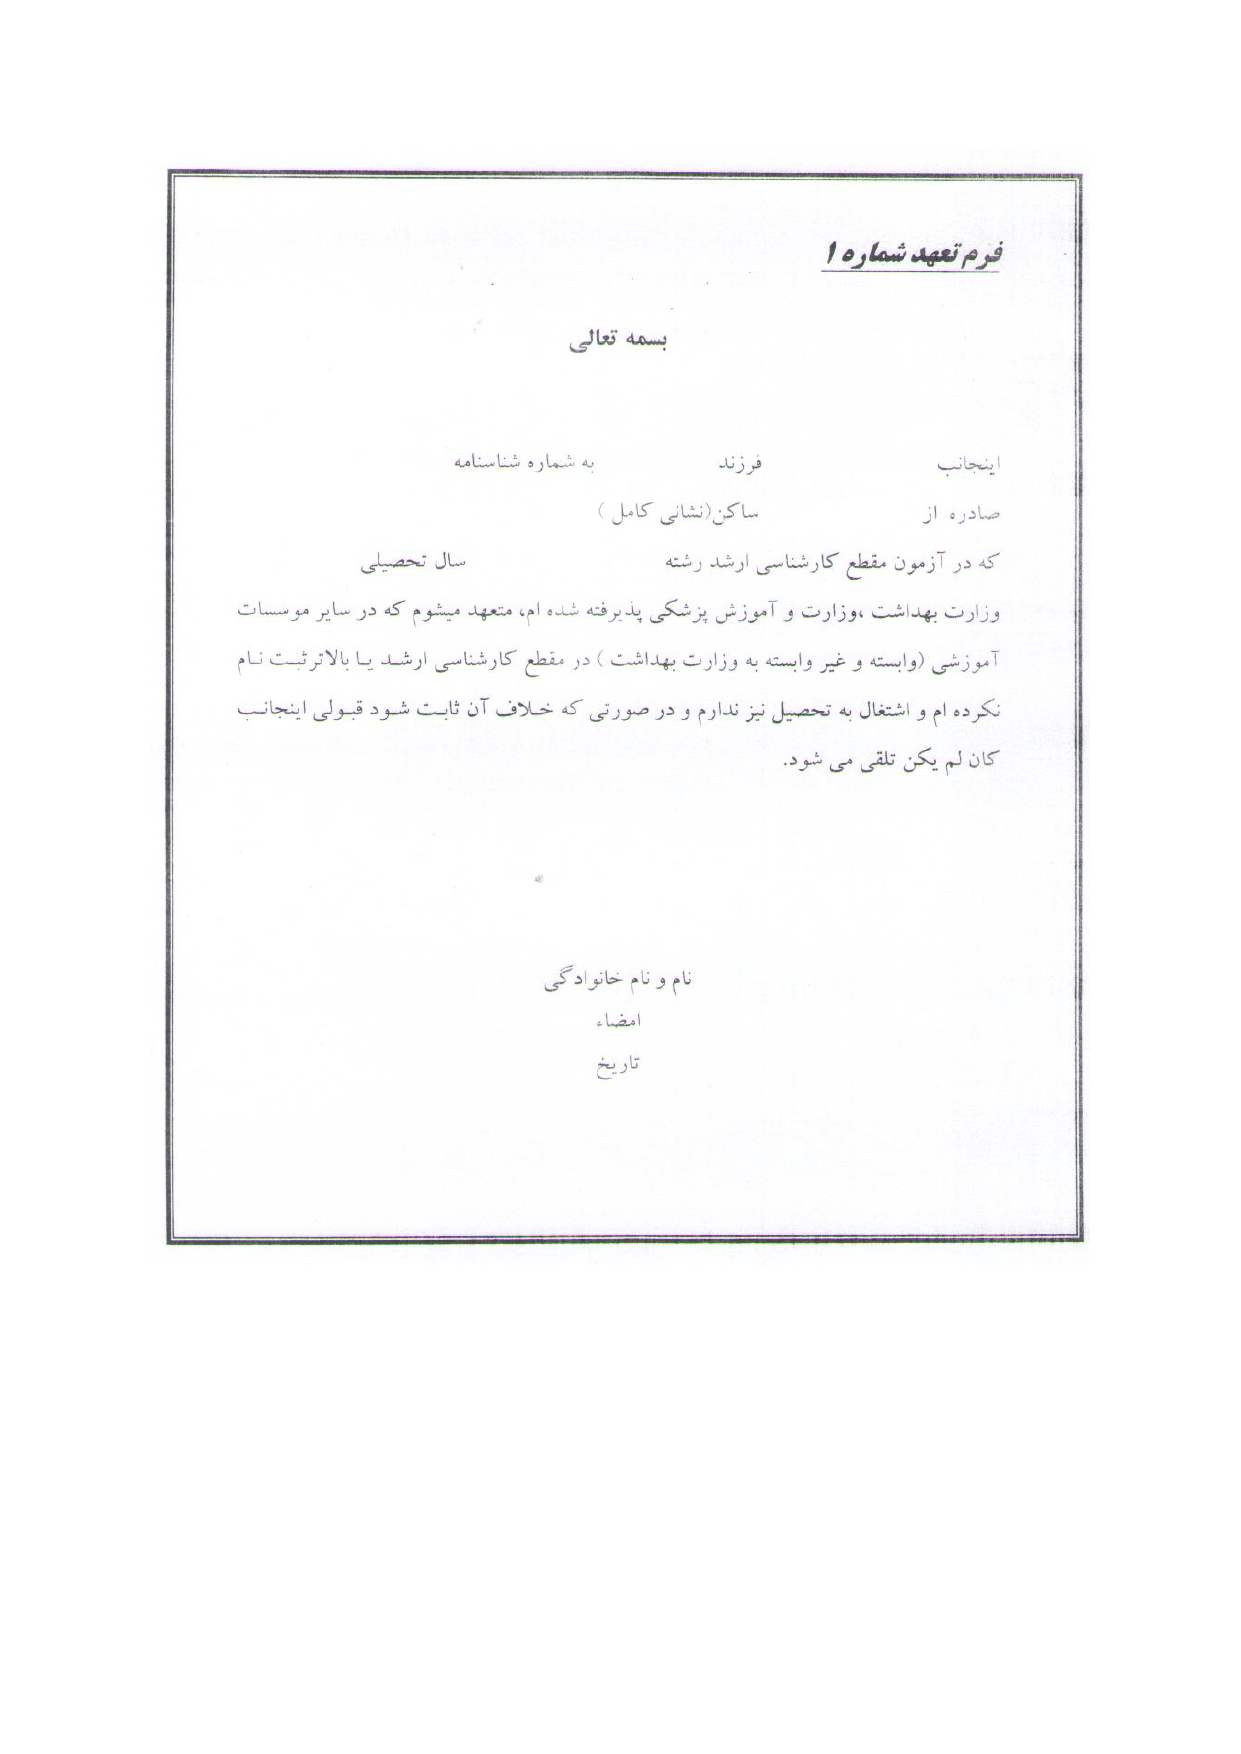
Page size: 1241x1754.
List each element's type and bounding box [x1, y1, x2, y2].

picture [150, 150, 1090, 1265]
